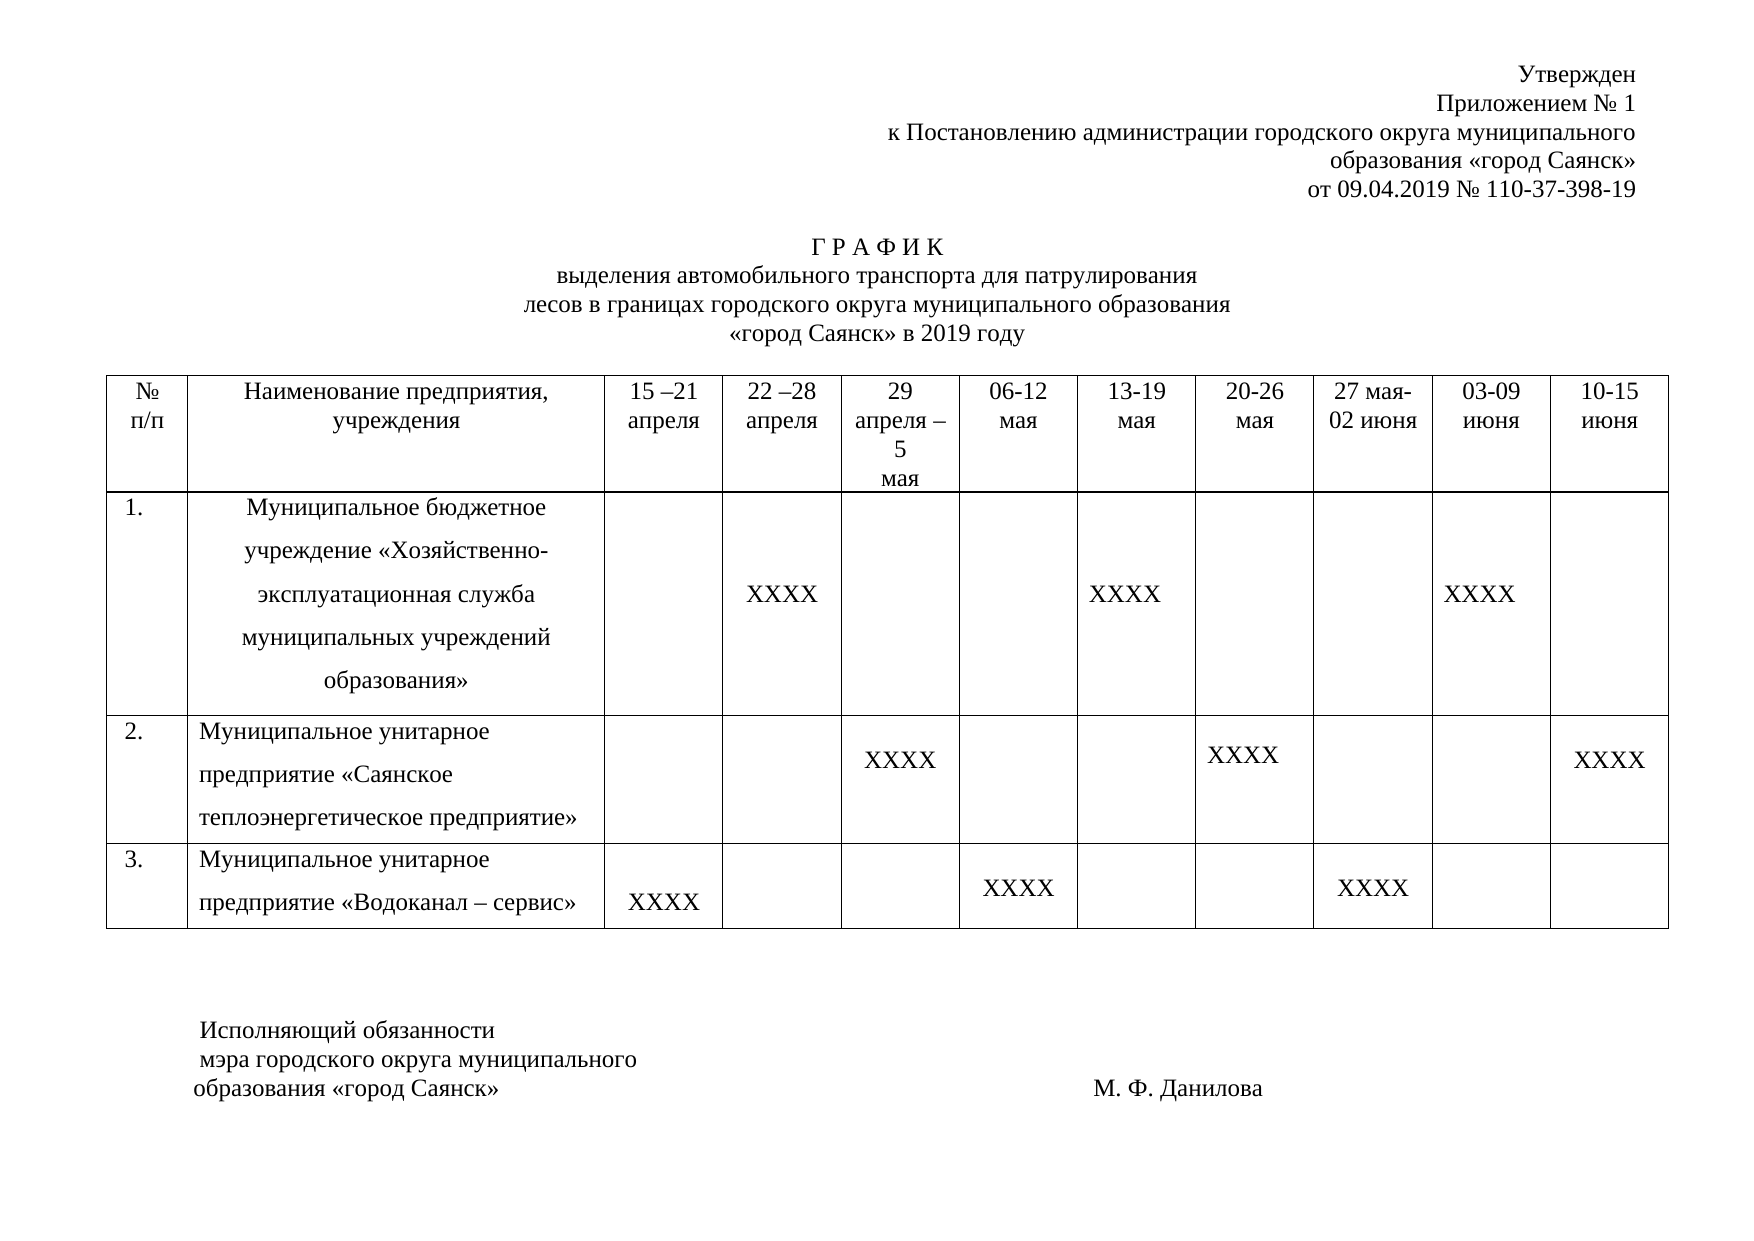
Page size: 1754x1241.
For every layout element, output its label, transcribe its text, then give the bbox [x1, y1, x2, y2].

text к Постановлению администрации городского округа муниципального [118, 117, 1636, 145]
table_header 13-19 мая [1078, 376, 1195, 491]
table_header 22 –28 апреля [723, 376, 841, 491]
table_header 06-12 мая [960, 376, 1077, 491]
table_cell 2. [107, 716, 187, 843]
table_cell ХХХХ [1196, 716, 1313, 843]
table_header 20-26 мая [1196, 376, 1313, 491]
text Г Р А Ф И К [118, 232, 1636, 260]
table_cell ХХХХ [1551, 716, 1668, 843]
table_cell [842, 493, 959, 715]
table_cell [1551, 493, 1668, 715]
table_cell [1551, 844, 1668, 928]
text выделения автомобильного транспорта для патрулирования [118, 260, 1636, 289]
table_cell [723, 844, 841, 928]
text лесов в границах городского округа муниципального образования [118, 289, 1636, 318]
table_cell 3. [107, 844, 187, 928]
table_cell [1078, 716, 1195, 843]
text мэра городского округа муниципального [118, 1044, 1636, 1073]
table_cell [842, 844, 959, 928]
table_cell 1. [107, 493, 187, 715]
table_header 29 апреля – 5 мая [842, 376, 959, 491]
table_cell ХХХХ [1314, 844, 1432, 928]
table_header № п/п [107, 376, 187, 491]
text Приложением № 1 [118, 88, 1636, 117]
table_cell [723, 716, 841, 843]
table_cell [605, 493, 722, 715]
table_cell ХХХХ [960, 844, 1077, 928]
table_cell ХХХХ [1433, 493, 1550, 715]
table_cell [1314, 493, 1432, 715]
text «город Саянск» в 2019 году [118, 318, 1636, 347]
table_cell [1314, 716, 1432, 843]
table_cell [960, 493, 1077, 715]
table_header 10-15 июня [1551, 376, 1668, 491]
table_header Наименование предприятия, учреждения [188, 376, 604, 491]
table_cell Муниципальное унитарное предприятие «Саянское теплоэнергетическое предприятие» [188, 716, 604, 843]
table_cell [1196, 844, 1313, 928]
table_cell ХХХХ [842, 716, 959, 843]
table_cell [1433, 716, 1550, 843]
table_cell Муниципальное бюджетное учреждение «Хозяйственно-эксплуатационная служба муниципальных учреждений образования» [188, 493, 604, 715]
table_cell ХХХХ [723, 493, 841, 715]
table_cell [1433, 844, 1550, 928]
text от 09.04.2019 № 110-37-398-19 [118, 174, 1636, 203]
table_cell ХХХХ [1078, 493, 1195, 715]
table_header 03-09 июня [1433, 376, 1550, 491]
table_header 27 мая- 02 июня [1314, 376, 1432, 491]
table_cell [605, 716, 722, 843]
text образования «город Саянск» М. Ф. Данилова [118, 1073, 1636, 1102]
table_header 15 –21 апреля [605, 376, 722, 491]
subtitle Утвержден [118, 59, 1636, 88]
table_cell [960, 716, 1077, 843]
table_cell [1196, 493, 1313, 715]
table_cell [1078, 844, 1195, 928]
text образования «город Саянск» [118, 145, 1636, 174]
text Исполняющий обязанности [118, 1015, 1636, 1044]
table_cell Муниципальное унитарное предприятие «Водоканал – сервис» [188, 844, 604, 928]
table_cell ХХХХ [605, 844, 722, 928]
